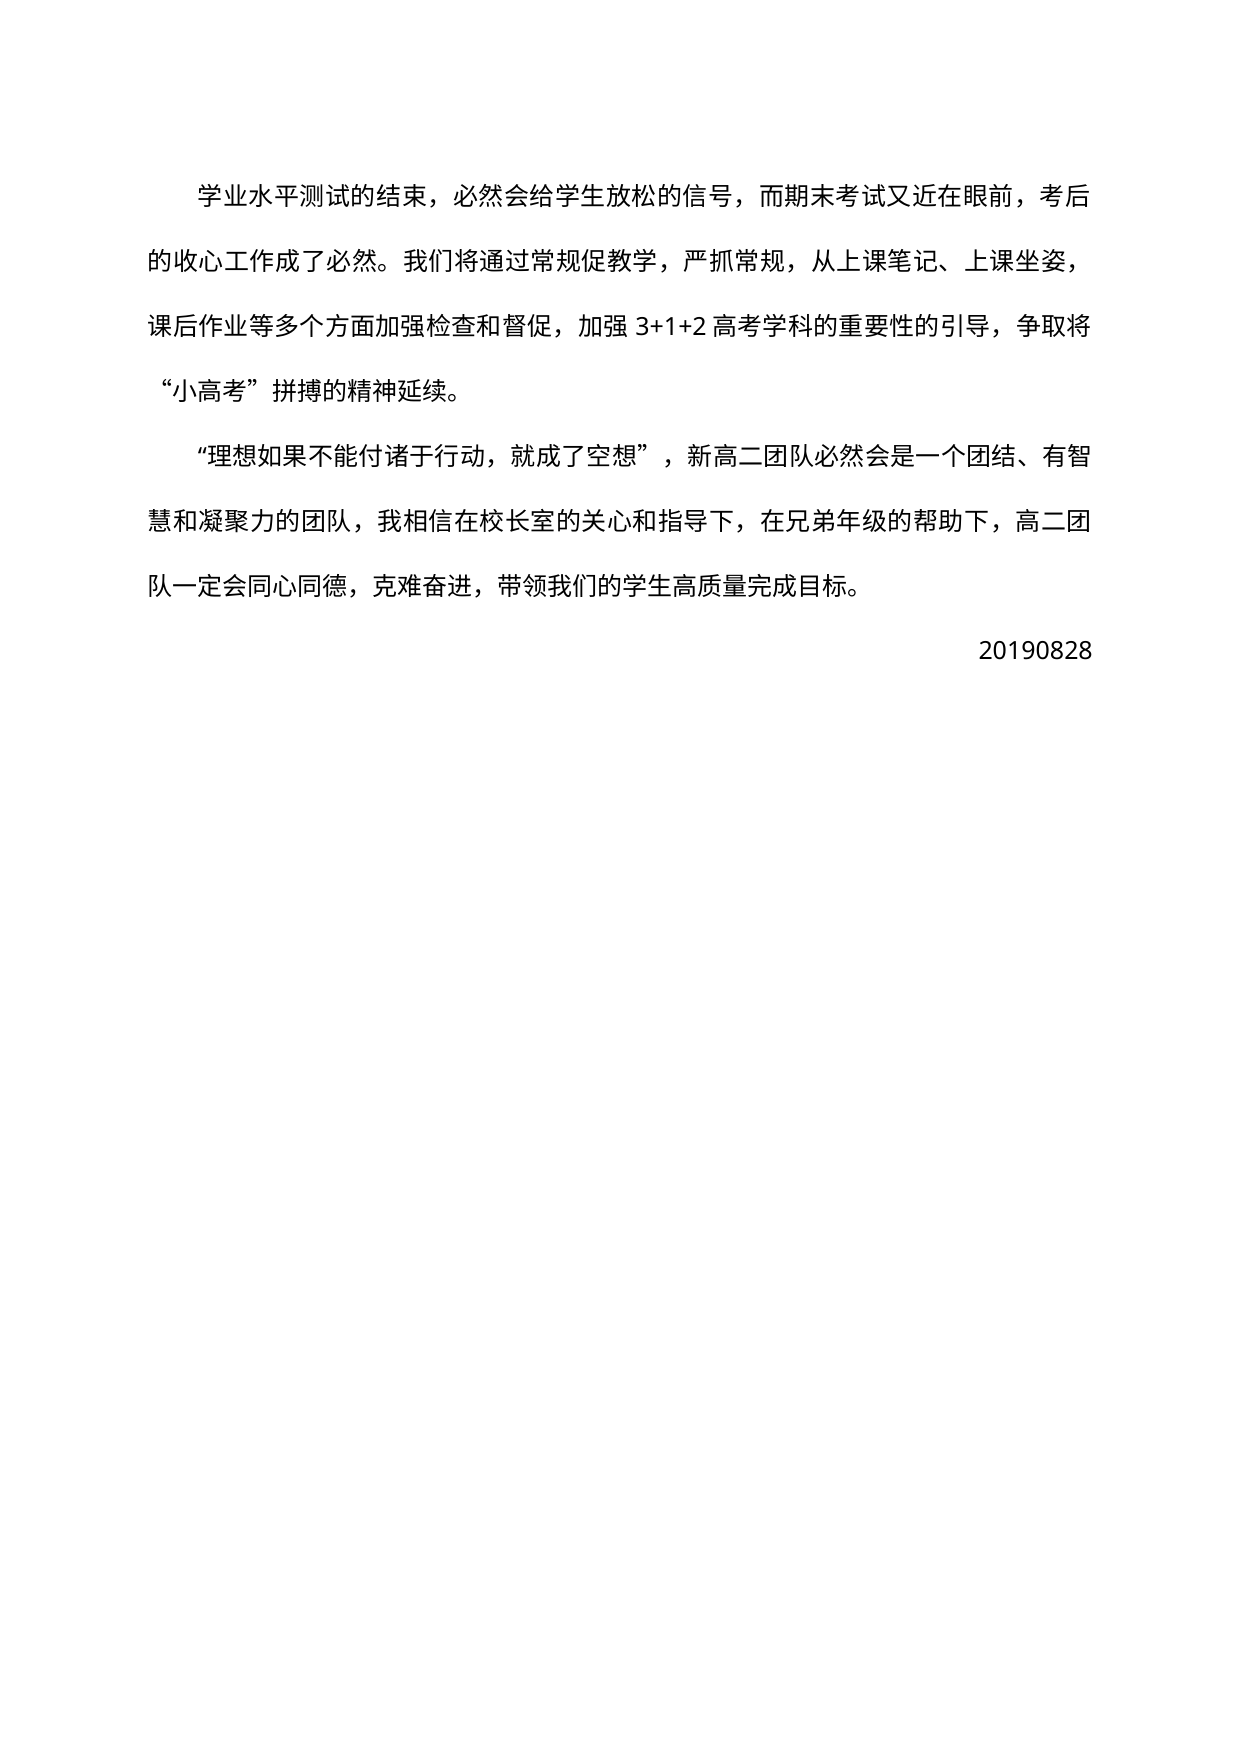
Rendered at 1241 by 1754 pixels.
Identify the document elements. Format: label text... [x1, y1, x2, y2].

text 学业水平测试的结束，必然会给学生放松的信号，而期末考试又近在眼前，考后的收心工作成了必然。我们将通过常规促教学，严抓常规，从上课笔记、上课坐姿，课后作业等多个方面加强检查和督促，加强3+1+2高考学科的重要性的引导，争取将“小高考”拼搏的精神延续。 [148, 162, 1093, 422]
text 20190828 [148, 617, 1093, 682]
text “理想如果不能付诸于行动，就成了空想”，新高二团队必然会是一个团结、有智慧和凝聚力的团队，我相信在校长室的关心和指导下，在兄弟年级的帮助下，高二团队一定会同心同德，克难奋进，带领我们的学生高质量完成目标。 [148, 422, 1093, 617]
